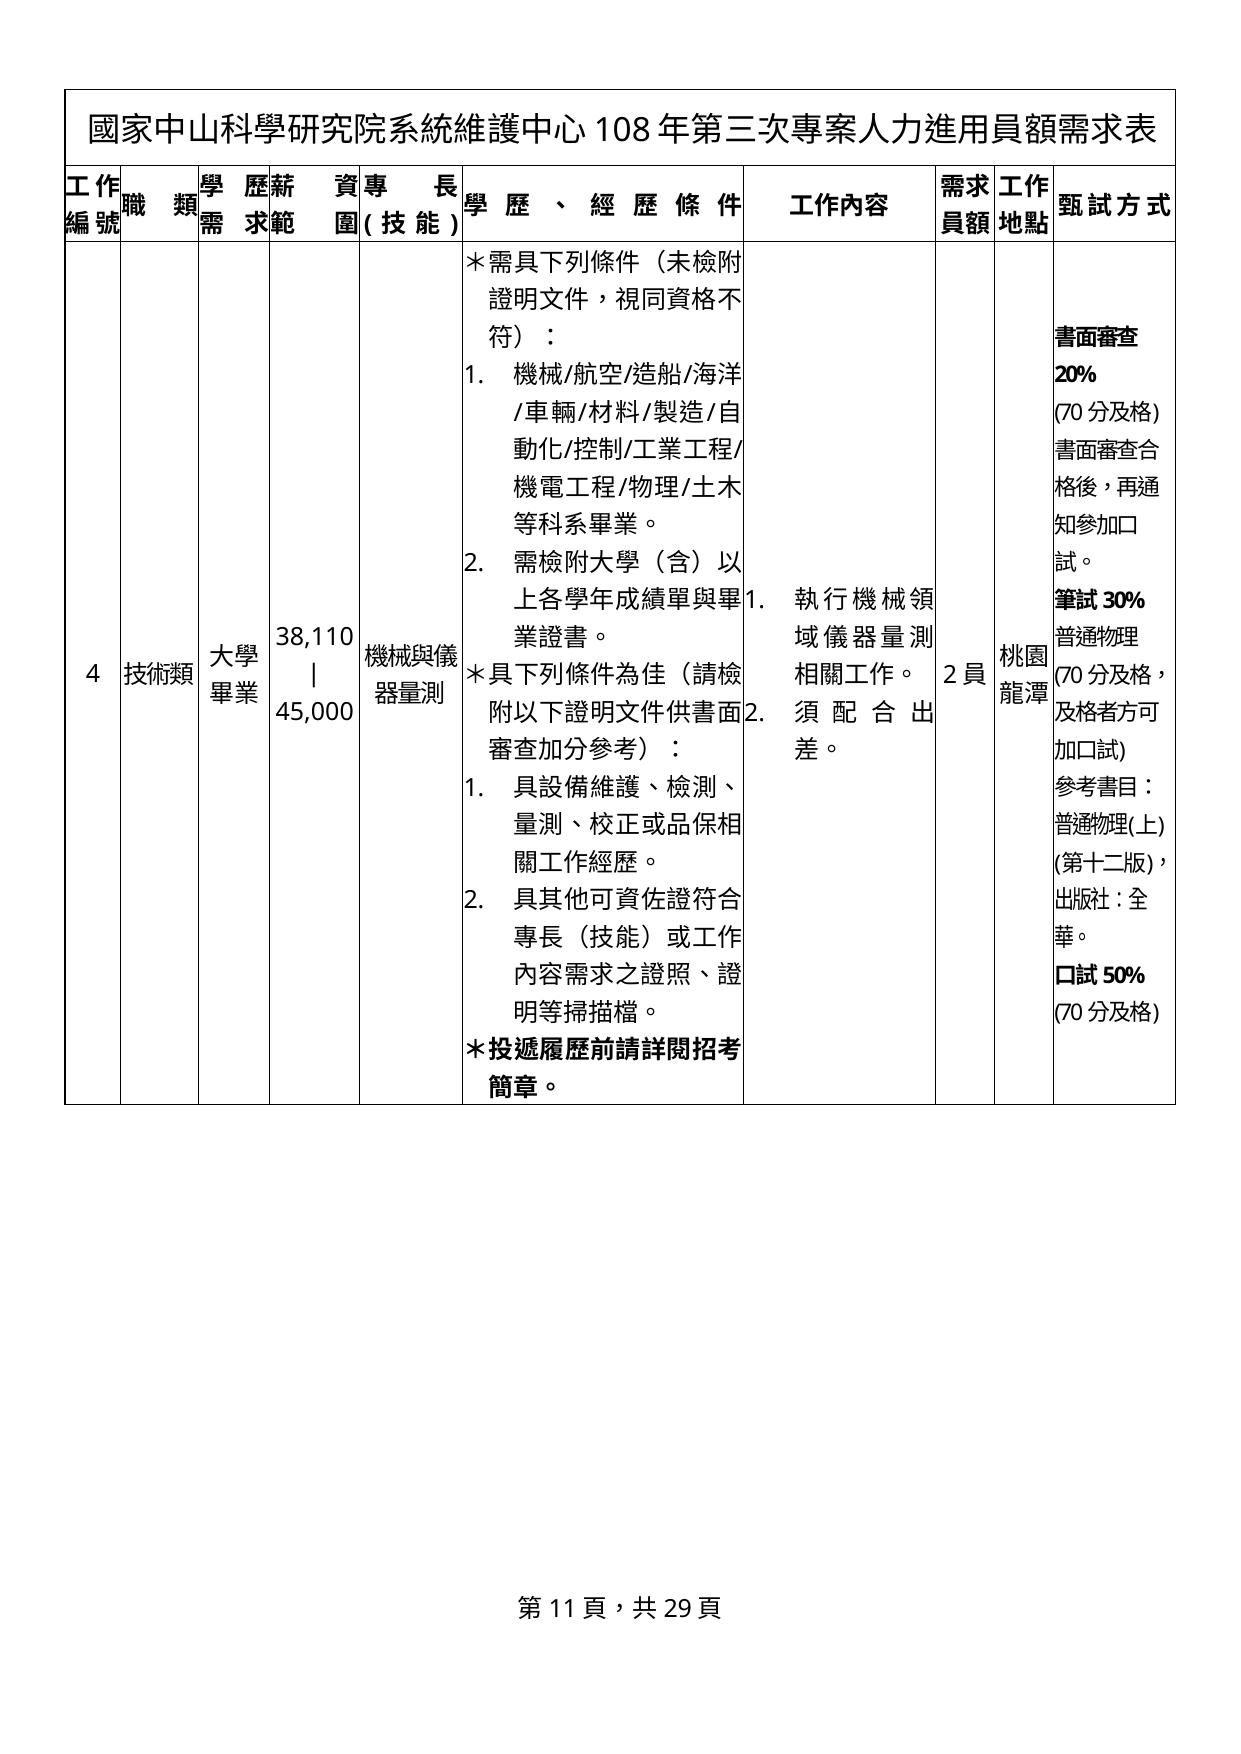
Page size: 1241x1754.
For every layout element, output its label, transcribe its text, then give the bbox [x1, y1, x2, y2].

table_cell 學歷需求 [199, 166, 269, 241]
table_cell 機械與儀器量測 [360, 242, 462, 1104]
table_header 國家中山科學研究院系統維護中心108年第三次專案人力進用員額需求表 [66, 90, 1175, 165]
table_cell 大學畢業 [199, 242, 269, 1104]
table_cell 薪資 範圍 [270, 166, 359, 241]
table_cell 甄試方式 [1054, 166, 1175, 241]
table_cell 需求 員額 [936, 166, 994, 241]
table_cell ＊需具下列條件（未檢附證明文件，視同資格不符）： 機械/航空/造船/海洋/車輛/材料/製造/自動化/控制/工業工程/機電工程/物理/土木等科系畢業。 需檢附大學（含）以上各學年成績單與畢業證書。 ＊具下列條件為佳（請檢附以下證明文件供書面審查加分參考）： 具設備維護、檢測、量測、校正或品保相關工作經歷。 具其他可資佐證符合專長（技能）或工作內容需求之證照、證明等掃描檔。 ＊投遞履歷前請詳閱招考簡章。 [463, 242, 743, 1104]
table_cell 2員 [936, 242, 994, 1104]
table_cell 工作內容 [744, 166, 935, 241]
table_cell 工作 編號 [66, 166, 120, 241]
table_cell 專長 (技能) [360, 166, 462, 241]
table_cell 4 [66, 242, 120, 1104]
table_cell 學歷、經歷條件 [463, 166, 743, 241]
table_cell 桃園 龍潭 [995, 242, 1053, 1104]
table_cell 技術類 [121, 242, 198, 1104]
table_cell 工作 地點 [995, 166, 1053, 241]
table_cell 38,110 ∣ 45,000 [270, 242, 359, 1104]
table_cell 執行機械領域儀器量測相關工作。 須配合出差。 [744, 242, 935, 1104]
table_cell 職類 [121, 166, 198, 241]
table_cell 書面審查20% (70分及格) 書面審查合格後，再通知參加口試。 筆試30% 普通物理 (70分及格，及格者方可加口試) 參考書目： 普通物理(上) (第十二版)，出版社：全華。 口試50% (70分及格) [1054, 242, 1175, 1104]
